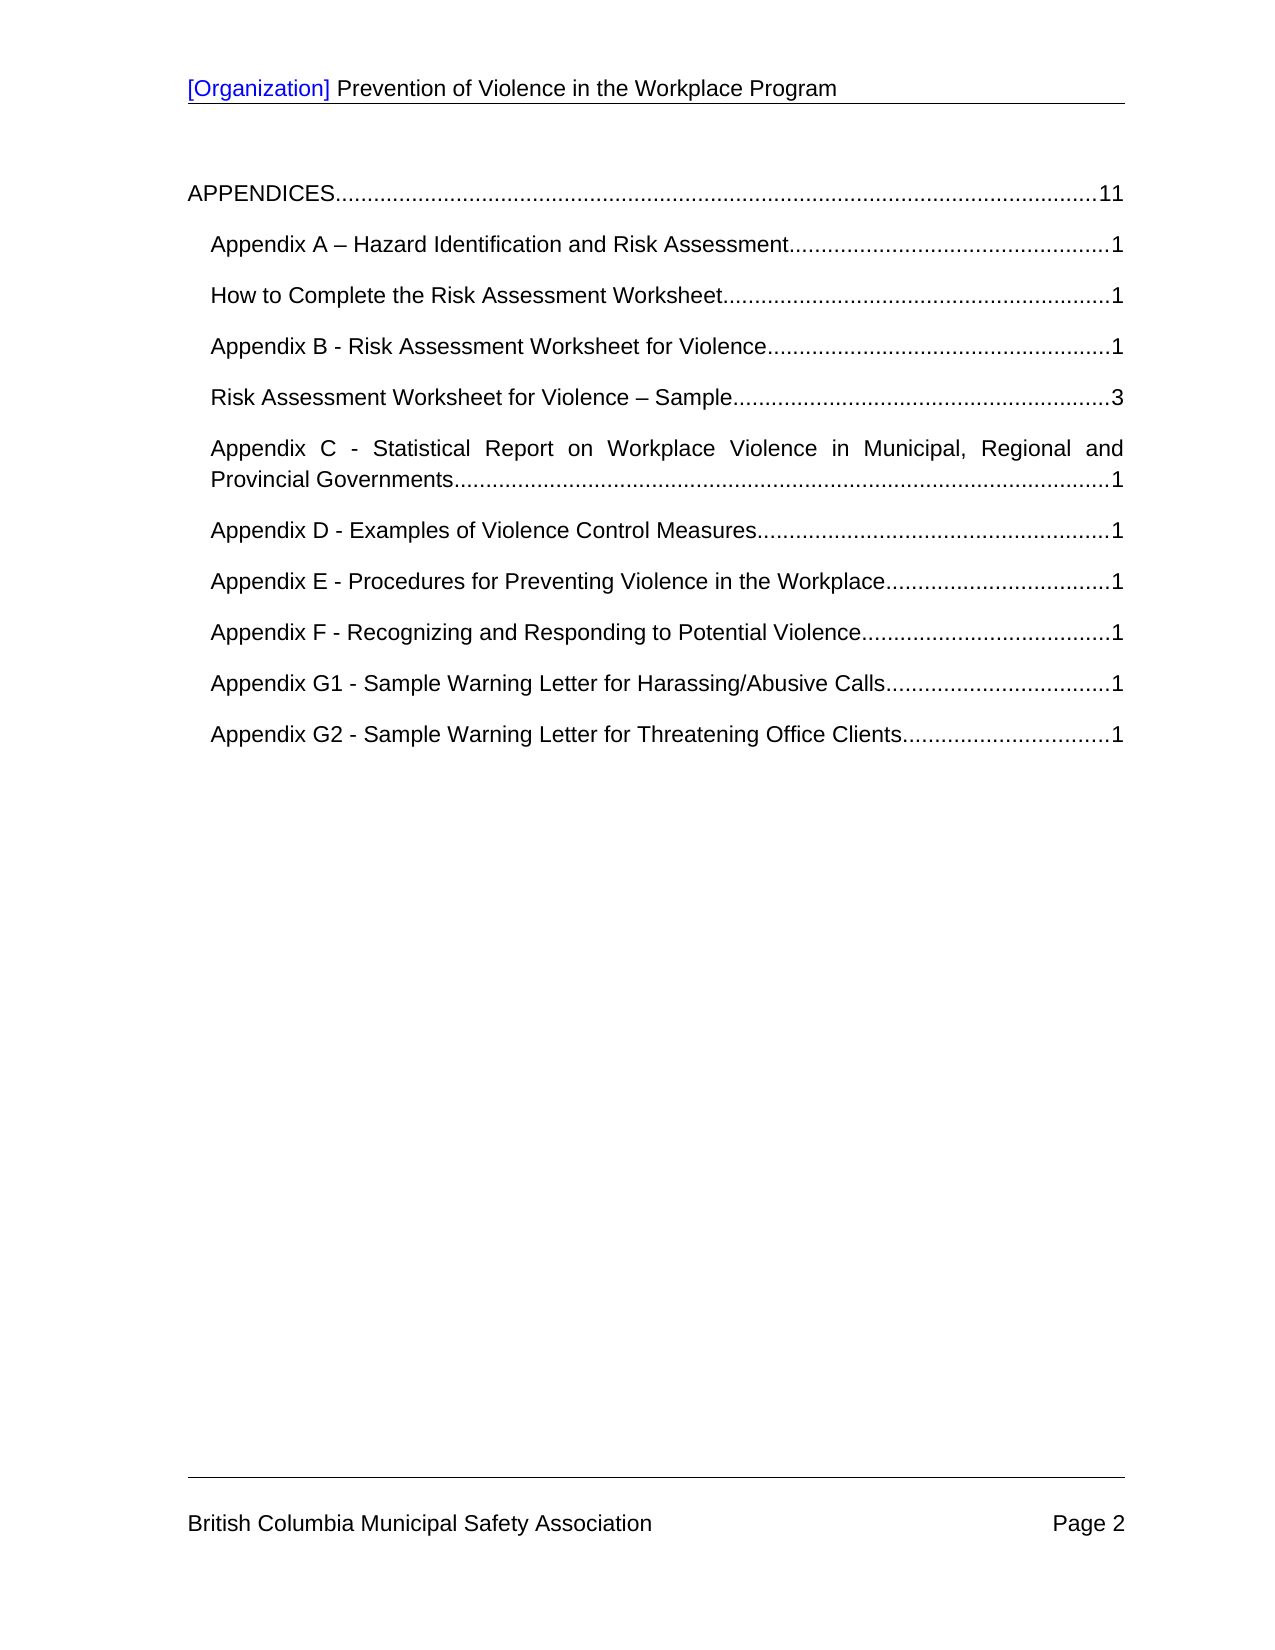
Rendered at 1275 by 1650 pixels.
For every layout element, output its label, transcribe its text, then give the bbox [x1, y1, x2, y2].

text Appendix G2 - Sample Warning Letter for Threatening Office Clients 1 [210, 721, 1125, 747]
text Appendix C - Statistical Report on Workplace Violence in Municipal, Regional and Provincial Governments 1 [210, 435, 1125, 492]
text APPENDICES 11 [187, 180, 1125, 207]
text Appendix B - Risk Assessment Worksheet for Violence 1 [210, 333, 1125, 360]
text Appendix D - Examples of Violence Control Measures 1 [210, 517, 1125, 543]
text Risk Assessment Worksheet for Violence – Sample 3 [210, 384, 1125, 411]
text Appendix E - Procedures for Preventing Violence in the Workplace 1 [210, 568, 1125, 594]
text Appendix F - Recognizing and Responding to Potential Violence 1 [210, 619, 1125, 645]
text Appendix G1 - Sample Warning Letter for Harassing/Abusive Calls 1 [210, 670, 1125, 696]
text Appendix A – Hazard Identification and Risk Assessment 1 [210, 231, 1125, 258]
text How to Complete the Risk Assessment Worksheet 1 [210, 282, 1125, 309]
